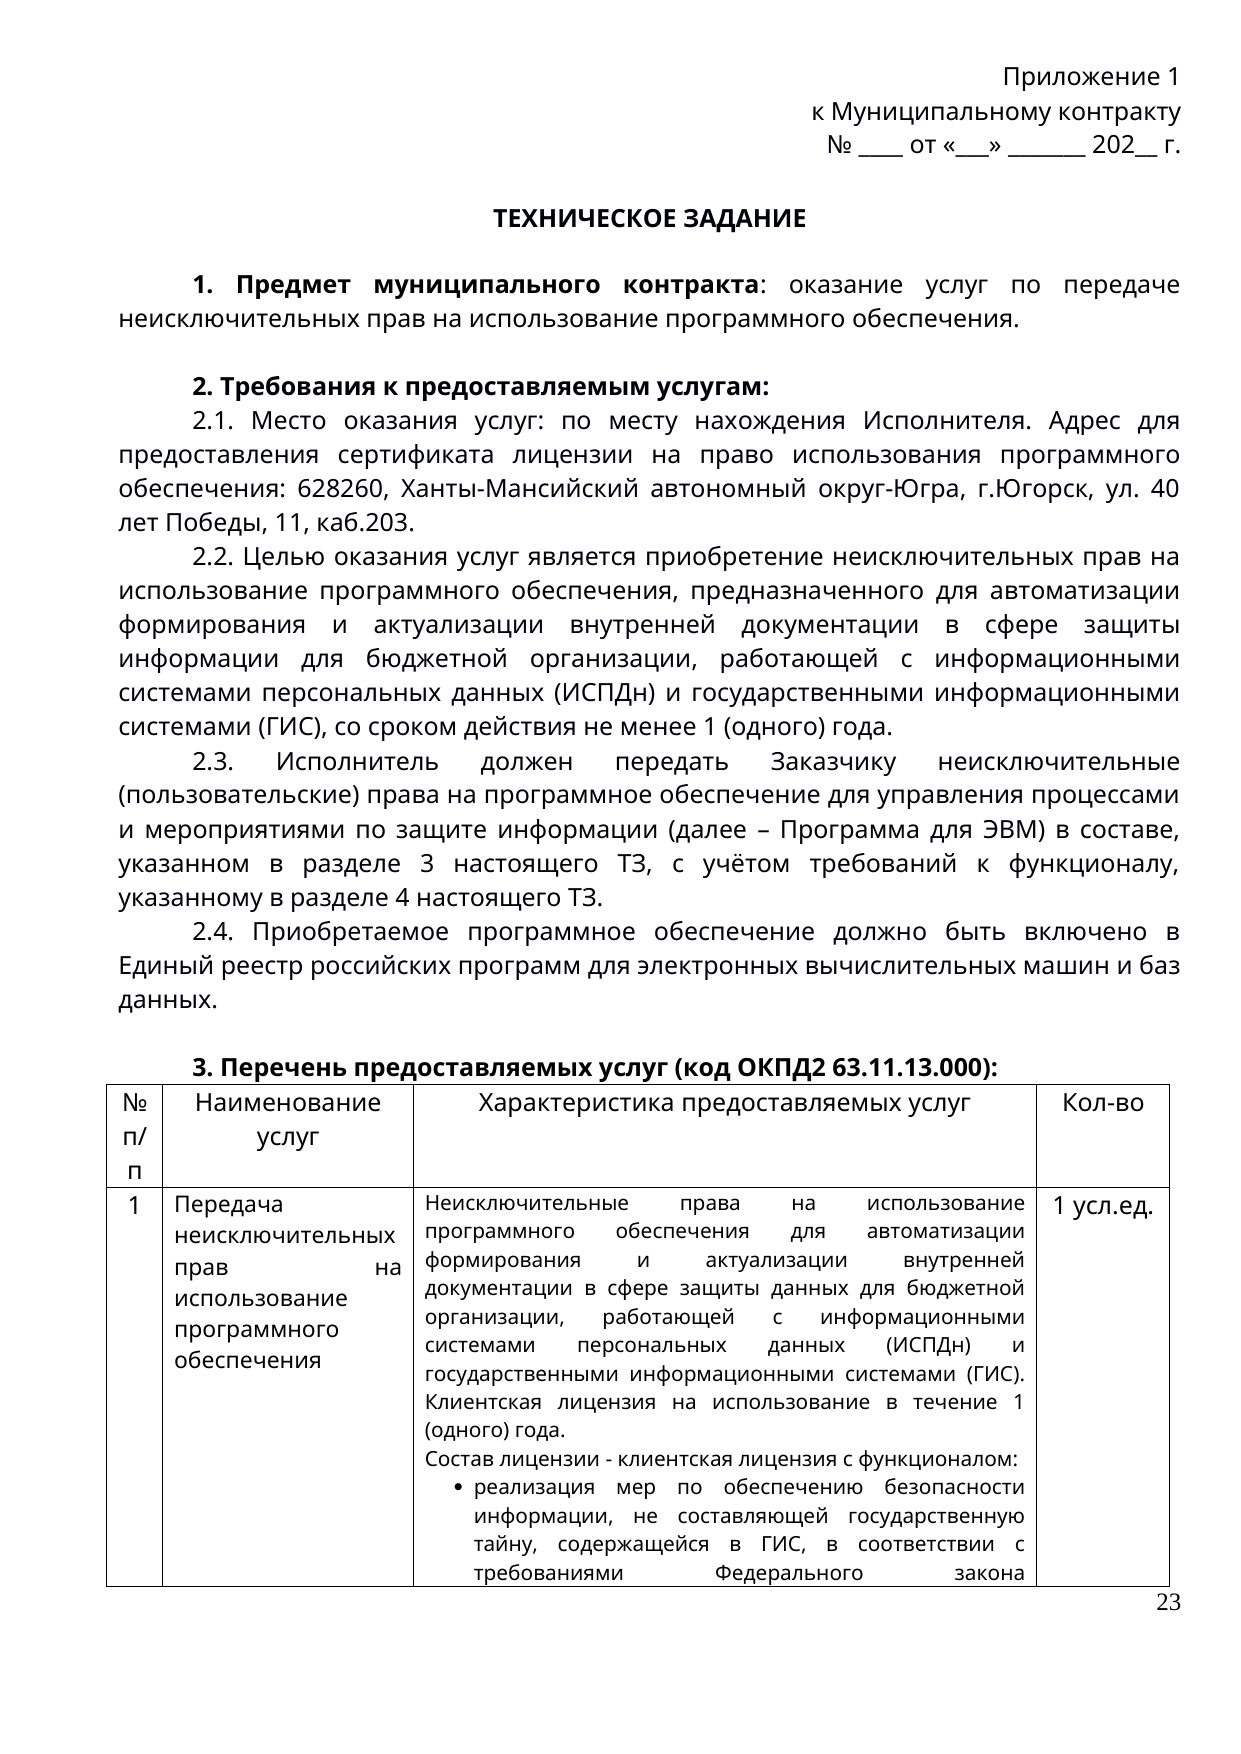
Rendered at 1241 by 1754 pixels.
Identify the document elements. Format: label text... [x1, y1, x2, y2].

table_header Кол-во [1037, 1085, 1169, 1187]
table_cell 1 усл.ед. [1037, 1188, 1169, 1586]
text 2. Требования к предоставляемым услугам: [118, 368, 1181, 402]
text к Муниципальному контракту [118, 93, 1181, 127]
text 2.2. Целью оказания услуг является приобретение неисключительных прав на использование программного обеспечения, предназначенного для автоматизации формирования и актуализации внутренней документации в сфере защиты информации для бюджетной организации, работающей с информационными системами персональных данных (ИСПДн) и государственными информационными системами (ГИС), со сроком действия не менее 1 (одного) года. [118, 539, 1181, 743]
table_header Наименование услуг [163, 1085, 413, 1187]
text 2.4. Приобретаемое программное обеспечение должно быть включено в Единый реестр российских программ для электронных вычислительных машин и баз данных. [118, 913, 1181, 1016]
table_header № п/п [107, 1085, 162, 1187]
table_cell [414, 1188, 1036, 1586]
table_cell 1 [107, 1188, 162, 1586]
table_header Характеристика предоставляемых услуг [414, 1085, 1036, 1187]
text ТЕХНИЧЕСКОЕ ЗАДАНИЕ [118, 201, 1181, 235]
text № ____ от «___» _______ 202__ г. [118, 127, 1181, 161]
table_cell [163, 1188, 413, 1586]
text 1. Предмет муниципального контракта: оказание услуг по передаче неисключительных прав на использование программного обеспечения. [118, 266, 1181, 334]
text Приложение 1 [118, 59, 1181, 93]
text 3. Перечень предоставляемых услуг (код ОКПД2 63.11.13.000): [118, 1050, 1181, 1084]
text 2.3. Исполнитель должен передать Заказчику неисключительные (пользовательские) права на программное обеспечение для управления процессами и мероприятиями по защите информации (далее – Программа для ЭВМ) в составе, указанном в разделе 3 настоящего ТЗ, с учётом требований к функционалу, указанному в разделе 4 настоящего ТЗ. [118, 743, 1181, 913]
text 2.1. Место оказания услуг: по месту нахождения Исполнителя. Адрес для предоставления сертификата лицензии на право использования программного обеспечения: 628260, Ханты-Мансийский автономный округ-Югра, г.Югорск, ул. 40 лет Победы, 11, каб.203. [118, 402, 1181, 539]
